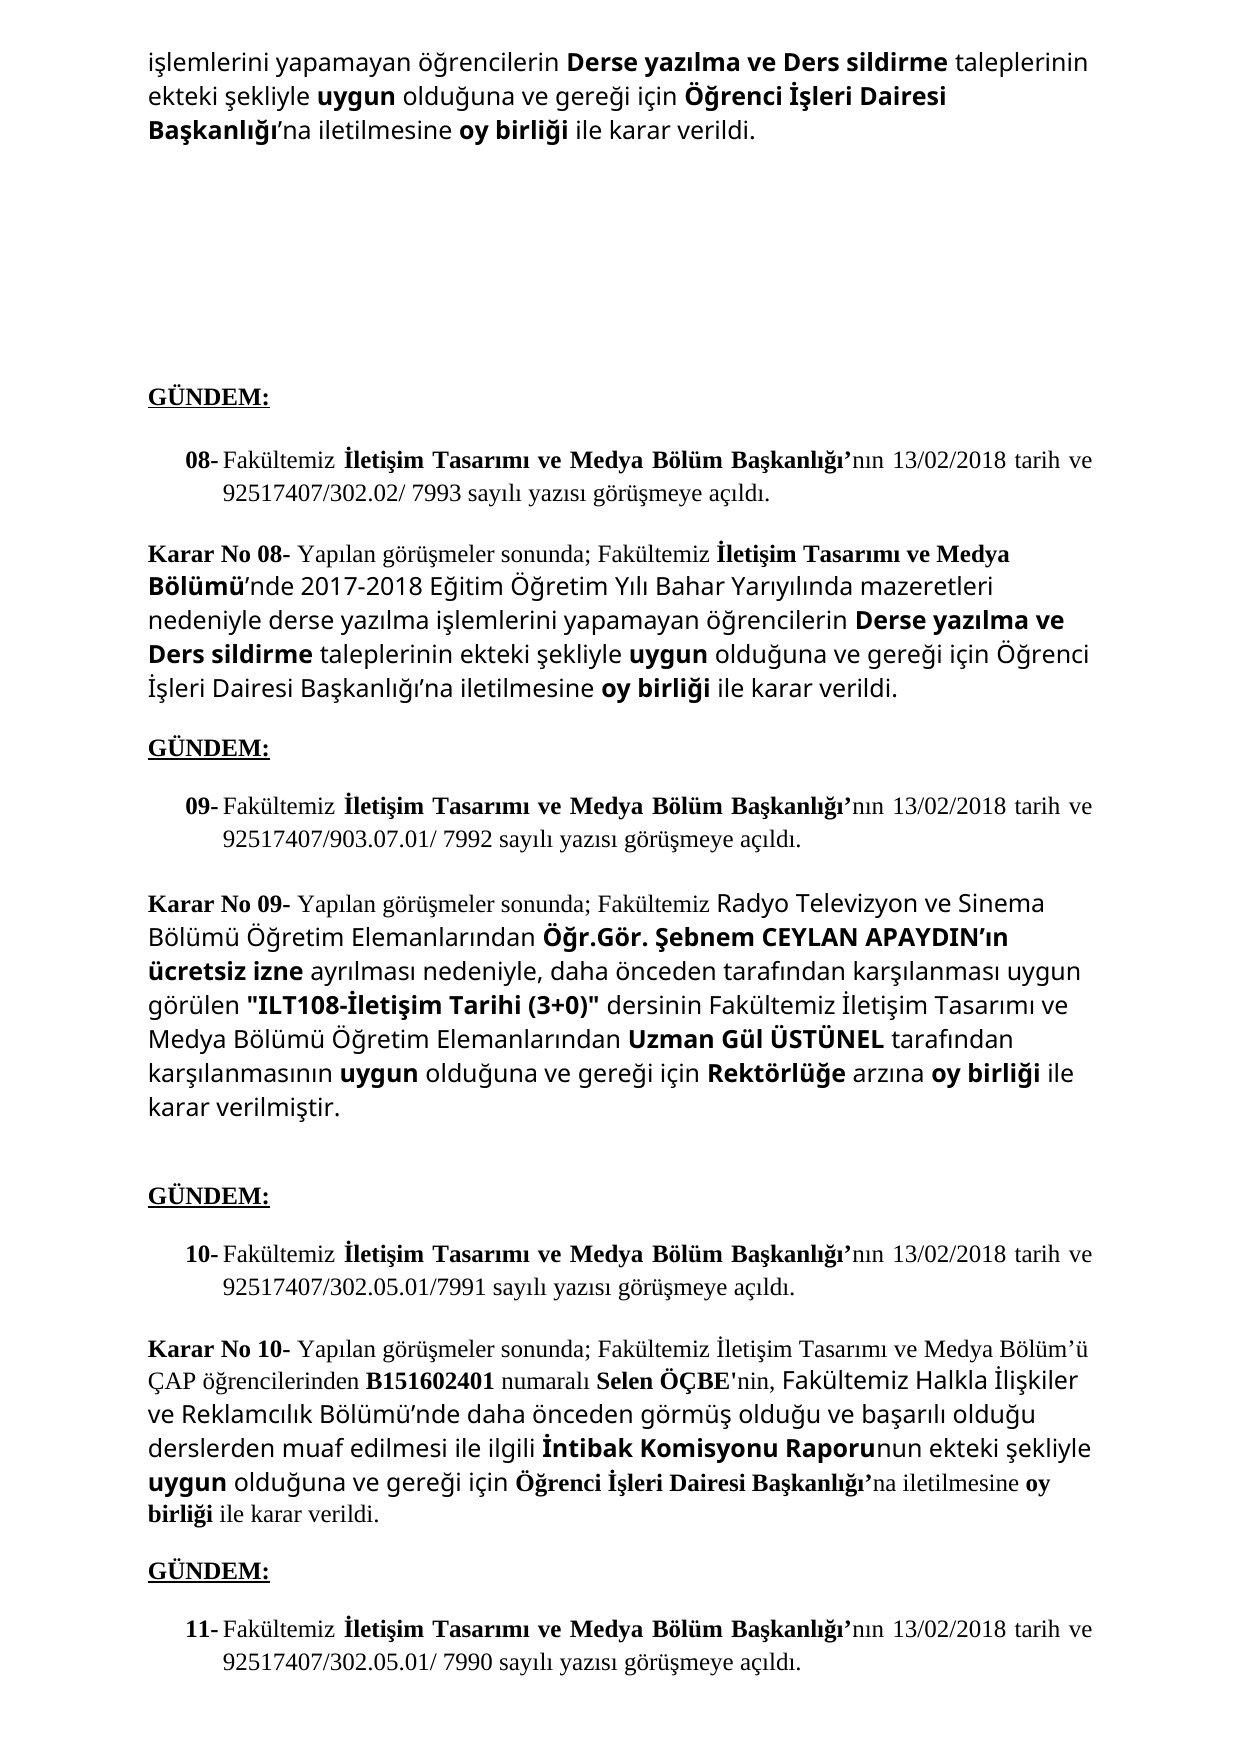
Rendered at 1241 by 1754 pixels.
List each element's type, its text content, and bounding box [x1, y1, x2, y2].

text GÜNDEM: [148, 733, 1093, 762]
list Fakültemiz İletişim Tasarımı ve Medya Bölüm Başkanlığı’nın 13/02/2018 tarih ve 92517407/302.02/ 7993 sayılı yazısı görüşmeye açıldı. [185, 445, 1093, 506]
text GÜNDEM: [148, 1181, 1093, 1210]
text Karar No 10- Yapılan görüşmeler sonunda; Fakültemiz İletişim Tasarımı ve Medya Bölüm’ü ÇAP öğrencilerinden B151602401 numaralı Selen ÖÇBE'nin, Fakültemiz Halkla İlişkiler ve Reklamcılık Bölümü’nde daha önceden görmüş olduğu ve başarılı olduğu derslerden muaf edilmesi ile ilgili İntibak Komisyonu Raporunun ekteki şekliyle uygun olduğuna ve gereği için Öğrenci İşleri Dairesi Başkanlığı’na iletilmesine oy birliği ile karar verildi. [148, 1334, 1093, 1527]
list Fakültemiz İletişim Tasarımı ve Medya Bölüm Başkanlığı’nın 13/02/2018 tarih ve 92517407/302.05.01/ 7990 sayılı yazısı görüşmeye açıldı. [185, 1614, 1093, 1676]
text GÜNDEM: [148, 382, 1093, 411]
text Karar No 08- Yapılan görüşmeler sonunda; Fakültemiz İletişim Tasarımı ve Medya Bölümü’nde 2017-2018 Eğitim Öğretim Yılı Bahar Yarıyılında mazeretleri nedeniyle derse yazılma işlemlerini yapamayan öğrencilerin Derse yazılma ve Ders sildirme taleplerinin ekteki şekliyle uygun olduğuna ve gereği için Öğrenci İşleri Dairesi Başkanlığı’na iletilmesine oy birliği ile karar verildi. [148, 539, 1093, 704]
text Karar No 09- Yapılan görüşmeler sonunda; Fakültemiz Radyo Televizyon ve Sinema Bölümü Öğretim Elemanlarından Öğr.Gör. Şebnem CEYLAN APAYDIN’ın ücretsiz izne ayrılması nedeniyle, daha önceden tarafından karşılanması uygun görülen "ILT108-İletişim Tarihi (3+0)" dersinin Fakültemiz İletişim Tasarımı ve Medya Bölümü Öğretim Elemanlarından Uzman Gül ÜSTÜNEL tarafından karşılanmasının uygun olduğuna ve gereği için Rektörlüğe arzına oy birliği ile karar verilmiştir. [148, 886, 1093, 1124]
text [148, 44, 1093, 147]
text GÜNDEM: [148, 1556, 1093, 1585]
list Fakültemiz İletişim Tasarımı ve Medya Bölüm Başkanlığı’nın 13/02/2018 tarih ve 92517407/302.05.01/7991 sayılı yazısı görüşmeye açıldı. [185, 1239, 1093, 1301]
list Fakültemiz İletişim Tasarımı ve Medya Bölüm Başkanlığı’nın 13/02/2018 tarih ve 92517407/903.07.01/ 7992 sayılı yazısı görüşmeye açıldı. [185, 791, 1093, 852]
